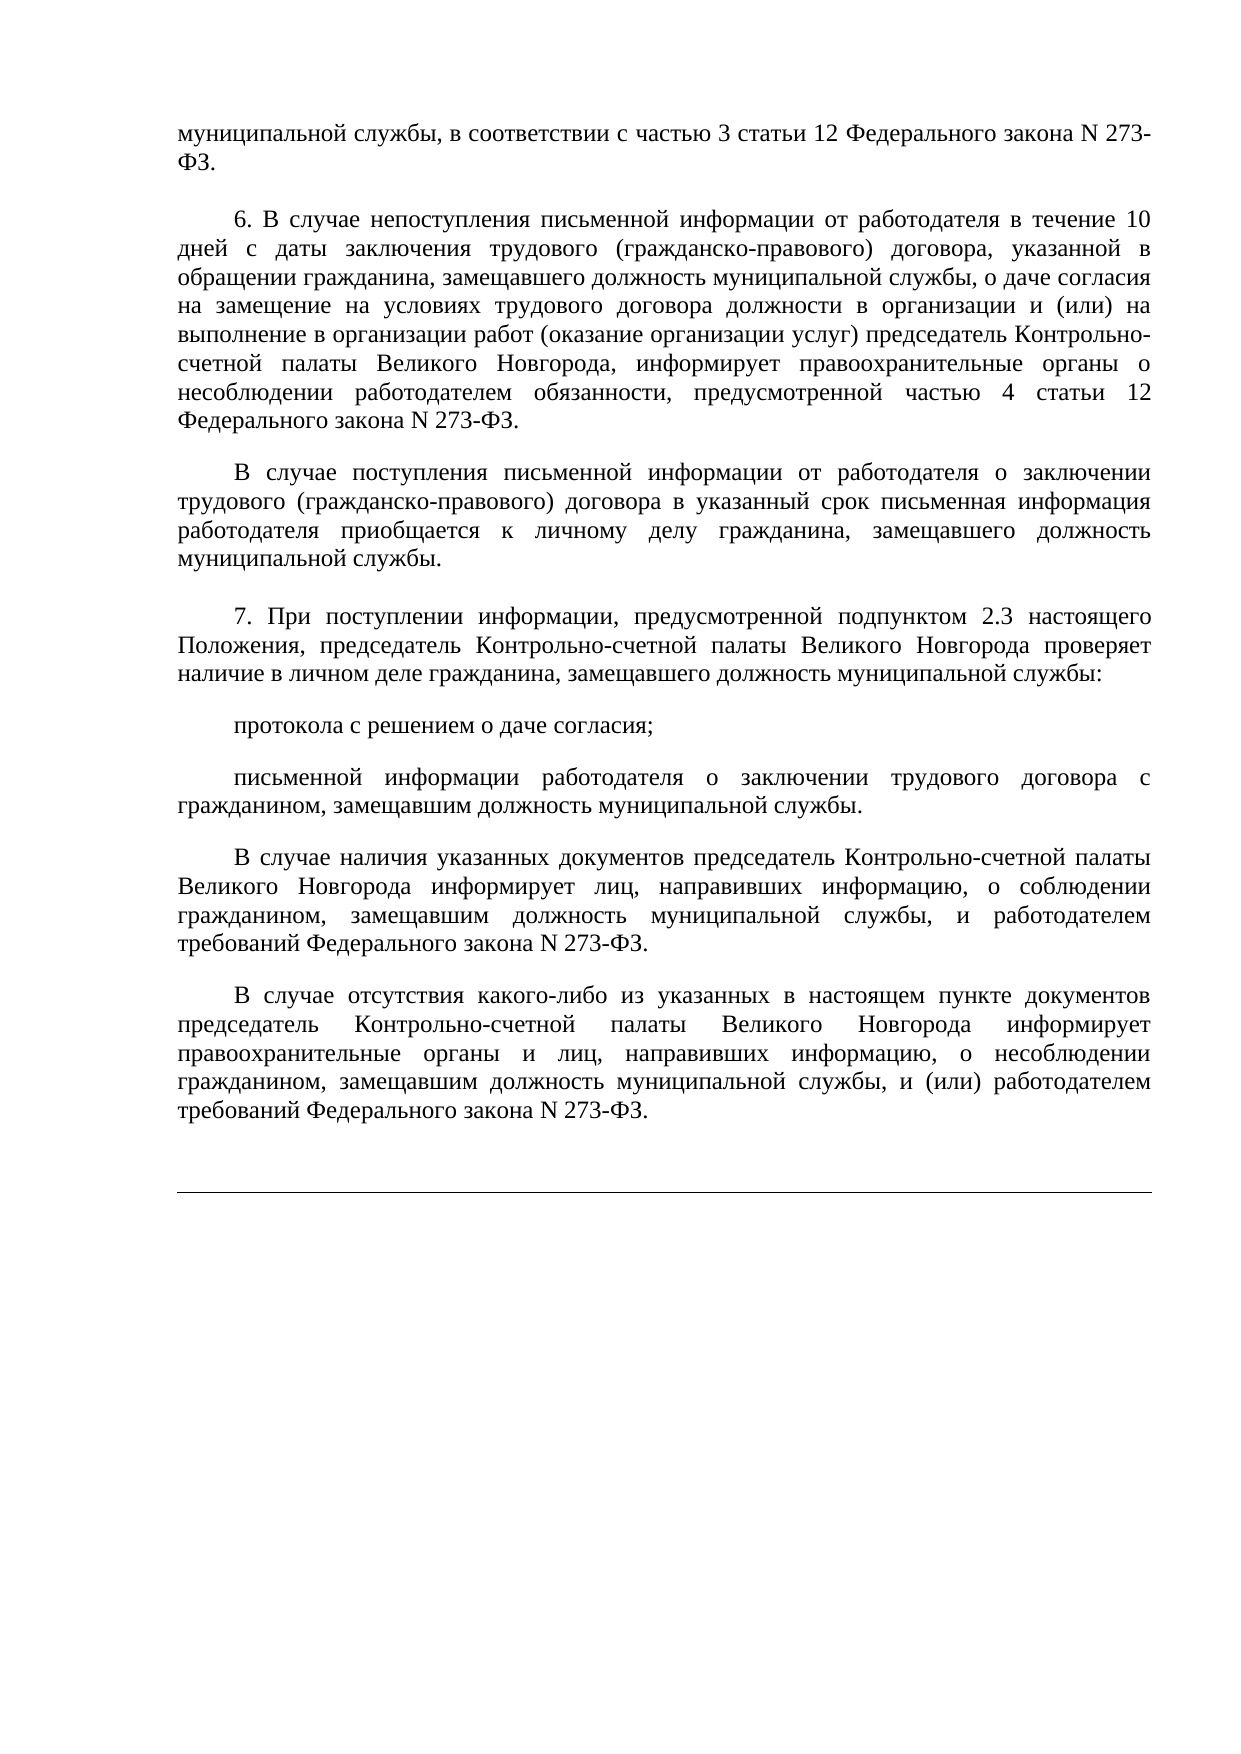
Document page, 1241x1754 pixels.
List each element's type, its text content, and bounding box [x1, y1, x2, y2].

text 7. При поступлении информации, предусмотренной подпунктом 2.3 настоящего Положения, председатель Контрольно-счетной палаты Великого Новгорода проверяет наличие в личном деле гражданина, замещавшего должность муниципальной службы: [177, 601, 1152, 687]
text письменной информации работодателя о заключении трудового договора с гражданином, замещавшим должность муниципальной службы. [177, 762, 1152, 819]
text В случае отсутствия какого-либо из указанных в настоящем пункте документов председатель Контрольно-счетной палаты Великого Новгорода информирует правоохранительные органы и лиц, направивших информацию, о несоблюдении гражданином, замещавшим должность муниципальной службы, и (или) работодателем требований Федерального закона N 273-ФЗ. [177, 980, 1152, 1124]
text В случае наличия указанных документов председатель Контрольно-счетной палаты Великого Новгорода информирует лиц, направивших информацию, о соблюдении гражданином, замещавшим должность муниципальной службы, и работодателем требований Федерального закона N 273-ФЗ. [177, 842, 1152, 957]
text В случае поступления письменной информации от работодателя о заключении трудового (гражданско-правового) договора в указанный срок письменная информация работодателя приобщается к личному делу гражданина, замещавшего должность муниципальной службы. [177, 457, 1152, 572]
text 6. В случае непоступления письменной информации от работодателя в течение 10 дней с даты заключения трудового (гражданско-правового) договора, указанной в обращении гражданина, замещавшего должность муниципальной службы, о даче согласия на замещение на условиях трудового договора должности в организации и (или) на выполнение в организации работ (оказание организации услуг) председатель Контрольно-счетной палаты Великого Новгорода, информирует правоохранительные органы о несоблюдении работодателем обязанности, предусмотренной частью 4 статьи 12 Федерального закона N 273-ФЗ. [177, 204, 1152, 434]
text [177, 118, 1152, 176]
text протокола с решением о даче согласия; [177, 710, 1152, 739]
